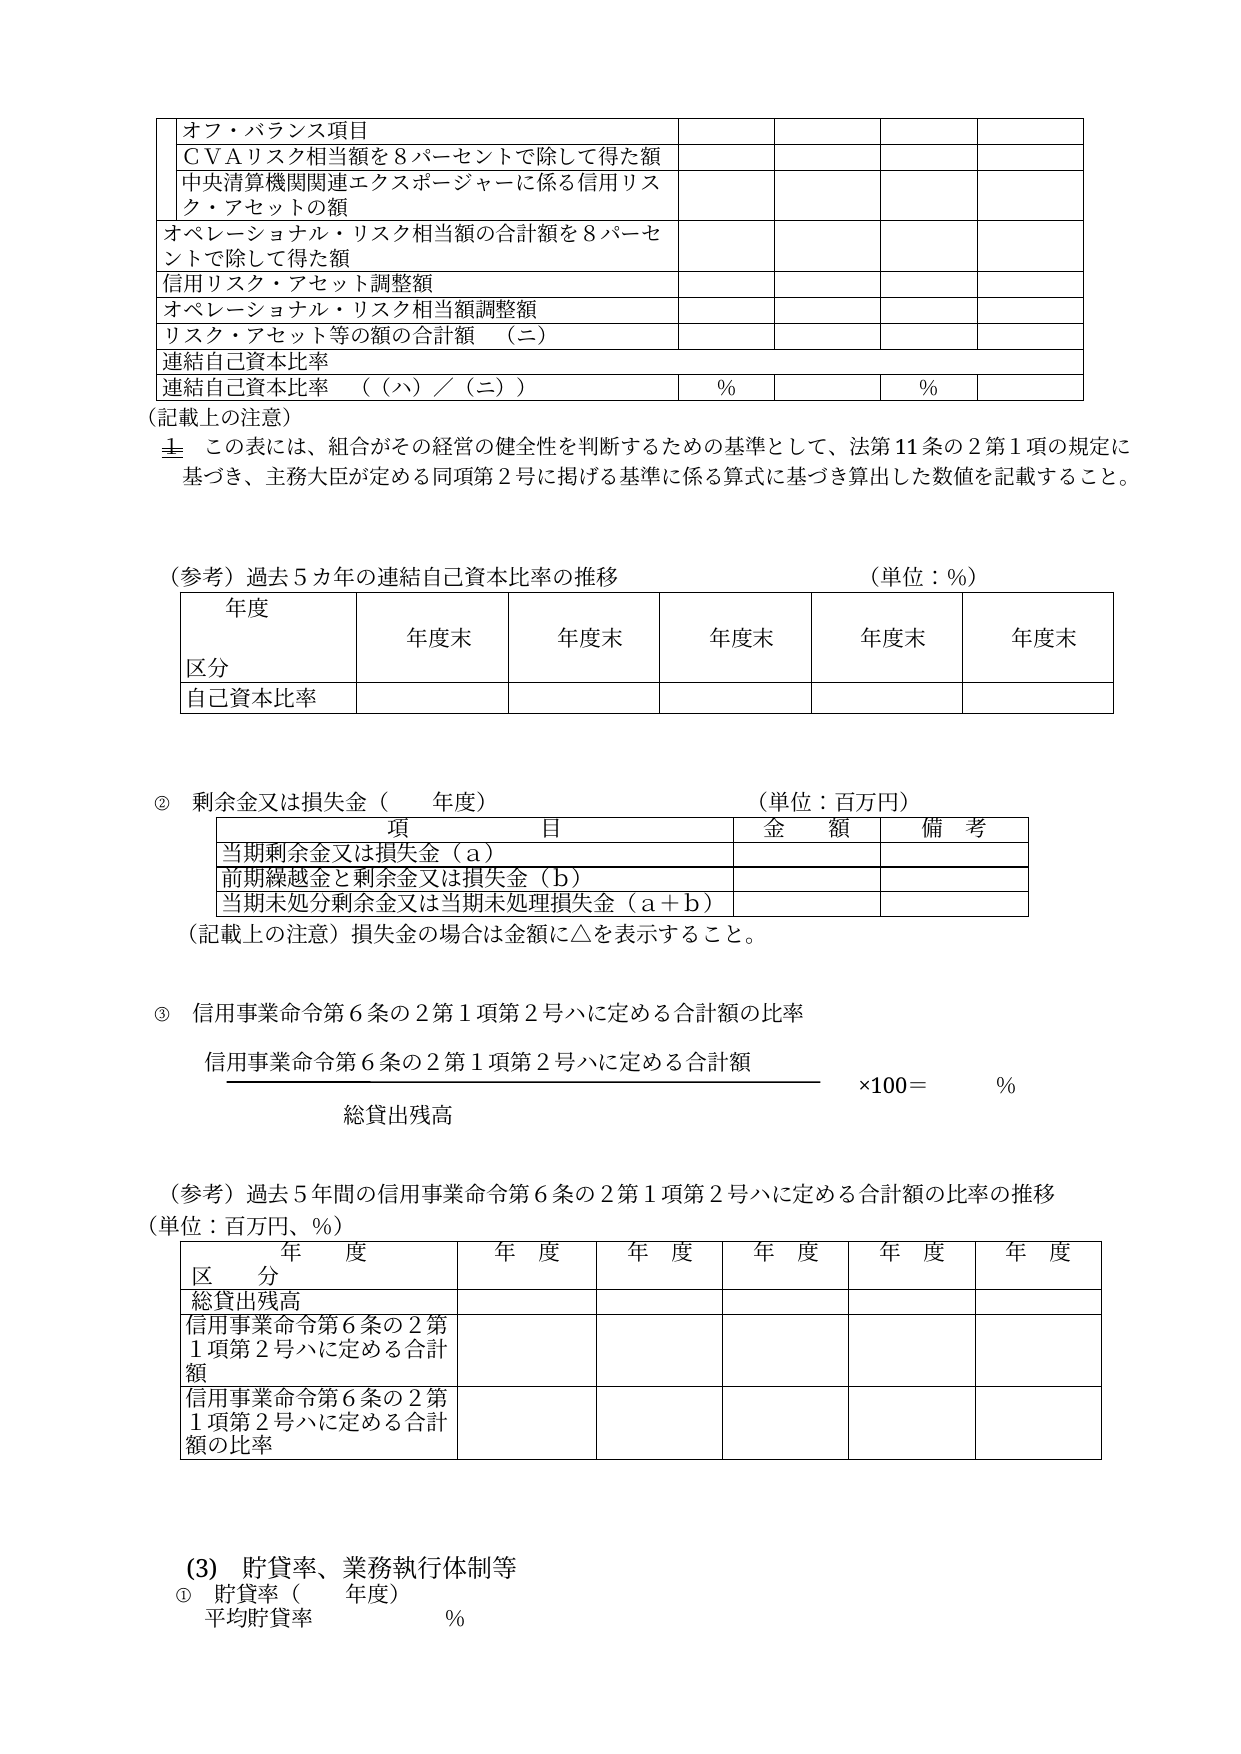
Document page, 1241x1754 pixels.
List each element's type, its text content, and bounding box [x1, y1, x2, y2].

table_cell [597, 1290, 722, 1314]
table_cell [881, 843, 1028, 866]
table_cell [775, 375, 880, 400]
table_cell 前期繰越金と剰余金又は損失金（ｂ） [217, 868, 733, 891]
table_cell [775, 145, 880, 170]
table_cell オペレーショナル・リスク相当額の合計額を８パーセントで除して得た額 [157, 221, 678, 271]
text 信用事業命令第６条の２第１項第２号ハに定める合計額 [136, 1051, 1133, 1075]
table_cell [734, 843, 880, 866]
table_cell [775, 221, 880, 271]
text 総貸出残高 [136, 1099, 1133, 1130]
text ② 剰余金又は損失金（ 年度） （単位：百万円） [136, 785, 1133, 817]
table_cell [775, 298, 880, 323]
table_cell [881, 119, 977, 144]
table_cell [597, 1387, 722, 1458]
table_cell [597, 1315, 722, 1386]
table_cell [881, 221, 977, 271]
table_cell ％ [679, 375, 774, 400]
table_cell [881, 272, 977, 297]
text （参考）過去５カ年の連結自己資本比率の推移 （単位：％） [136, 562, 1133, 592]
table_cell [357, 683, 508, 713]
table_cell [976, 1387, 1101, 1458]
table_cell 当期未処分剰余金又は当期未処理損失金（ａ＋ｂ） [217, 892, 733, 916]
table_cell [978, 221, 1083, 271]
table_header 年度末 [963, 593, 1113, 682]
table_header 年 度 [723, 1242, 848, 1289]
table_cell 中央清算機関関連エクスポージャーに係る信用リスク・アセットの額 [177, 171, 678, 220]
table_cell [723, 1387, 848, 1458]
table_cell リスク・アセット等の額の合計額 （ニ） [157, 324, 678, 348]
text （参考）過去５年間の信用事業命令第６条の２第１項第２号ハに定める合計額の比率の推移 （単位：百万円、％） [136, 1178, 1133, 1241]
table_cell [881, 145, 977, 170]
table_cell [881, 892, 1028, 916]
table_cell [775, 272, 880, 297]
table_header 年度 区分 [181, 593, 356, 682]
table_cell [679, 324, 774, 348]
table_cell [976, 1290, 1101, 1314]
table_header 項 目 [217, 818, 733, 842]
text 平均貯貸率 ％ [136, 1607, 1133, 1631]
table_cell [723, 1315, 848, 1386]
table_header 金 額 [734, 818, 880, 842]
table_cell [978, 145, 1083, 170]
table_cell 信用事業命令第６条の２第１項第２号ハに定める合計額 [181, 1315, 457, 1386]
table_cell [978, 298, 1083, 323]
table_cell [978, 375, 1083, 400]
table_cell [978, 324, 1083, 348]
table_header 年 度 区 分 [181, 1242, 457, 1289]
text ③ 信用事業命令第６条の２第１項第２号ハに定める合計額の比率 [136, 996, 1133, 1027]
table_cell 連結自己資本比率 （（ハ）／（ニ）） [157, 375, 678, 400]
table_cell [458, 1290, 596, 1314]
table_cell [881, 324, 977, 348]
table_cell [679, 145, 774, 170]
table_cell [734, 892, 880, 916]
text （記載上の注意）損失金の場合は金額に△を表示すること。 [136, 917, 1133, 948]
table_cell ％ [881, 375, 977, 400]
table_cell 当期剰余金又は損失金（ａ） [217, 843, 733, 866]
table_cell [849, 1290, 975, 1314]
table_cell [679, 221, 774, 271]
table_cell [679, 298, 774, 323]
text ① 貯貸率（ 年度） [147, 1584, 1133, 1607]
table_cell 信用事業命令第６条の２第１項第２号ハに定める合計額の比率 [181, 1387, 457, 1458]
table_cell [679, 272, 774, 297]
table_cell オペレーショナル・リスク相当額調整額 [157, 298, 678, 323]
table_cell [734, 868, 880, 891]
table_cell [978, 119, 1083, 144]
table_cell ＣＶＡリスク相当額を８パーセントで除して得た額 [177, 145, 678, 170]
table_cell 信用リスク・アセット調整額 [157, 272, 678, 297]
table_cell [978, 171, 1083, 220]
text (3) 貯貸率、業務執行体制等 [136, 1554, 1133, 1584]
table_cell 総貸出残高 [181, 1290, 457, 1314]
table_cell 自己資本比率 [181, 683, 356, 713]
table_cell [509, 683, 659, 713]
table_cell [679, 171, 774, 220]
table_cell [775, 119, 880, 144]
table_header 年度末 [660, 593, 811, 682]
table_cell [963, 683, 1113, 713]
table_header 年 度 [976, 1242, 1101, 1289]
table_header 年 度 [849, 1242, 975, 1289]
table_cell [660, 683, 811, 713]
table_cell [458, 1387, 596, 1458]
table_header 年度末 [812, 593, 962, 682]
text １ この表には、組合がその経営の健全性を判断するための基準として、法第11条の２第１項の規定に基づき、主務大臣が定める同項第２号に掲げる基準に係る算式に基づき算出した数値を記載すること。 [161, 431, 1133, 491]
table_cell [775, 324, 880, 348]
table_header 備 考 [881, 818, 1028, 842]
table_cell オフ・バランス項目 [177, 119, 678, 144]
table_cell [679, 119, 774, 144]
table_cell [976, 1315, 1101, 1386]
table_cell [775, 171, 880, 220]
table_cell [849, 1315, 975, 1386]
table_cell [849, 1387, 975, 1458]
table_cell [723, 1290, 848, 1314]
table_header 年度末 [509, 593, 659, 682]
table_cell [812, 683, 962, 713]
table_cell [881, 171, 977, 220]
table_header 年 度 [597, 1242, 722, 1289]
table_header 年度末 [357, 593, 508, 682]
table_cell 連結自己資本比率 [157, 350, 1083, 374]
table_cell [881, 298, 977, 323]
text ×100＝ ％ [136, 1075, 1133, 1099]
table_cell [978, 272, 1083, 297]
text （記載上の注意） [136, 401, 1133, 431]
table_header 年 度 [458, 1242, 596, 1289]
table_cell [881, 868, 1028, 891]
table_cell [458, 1315, 596, 1386]
